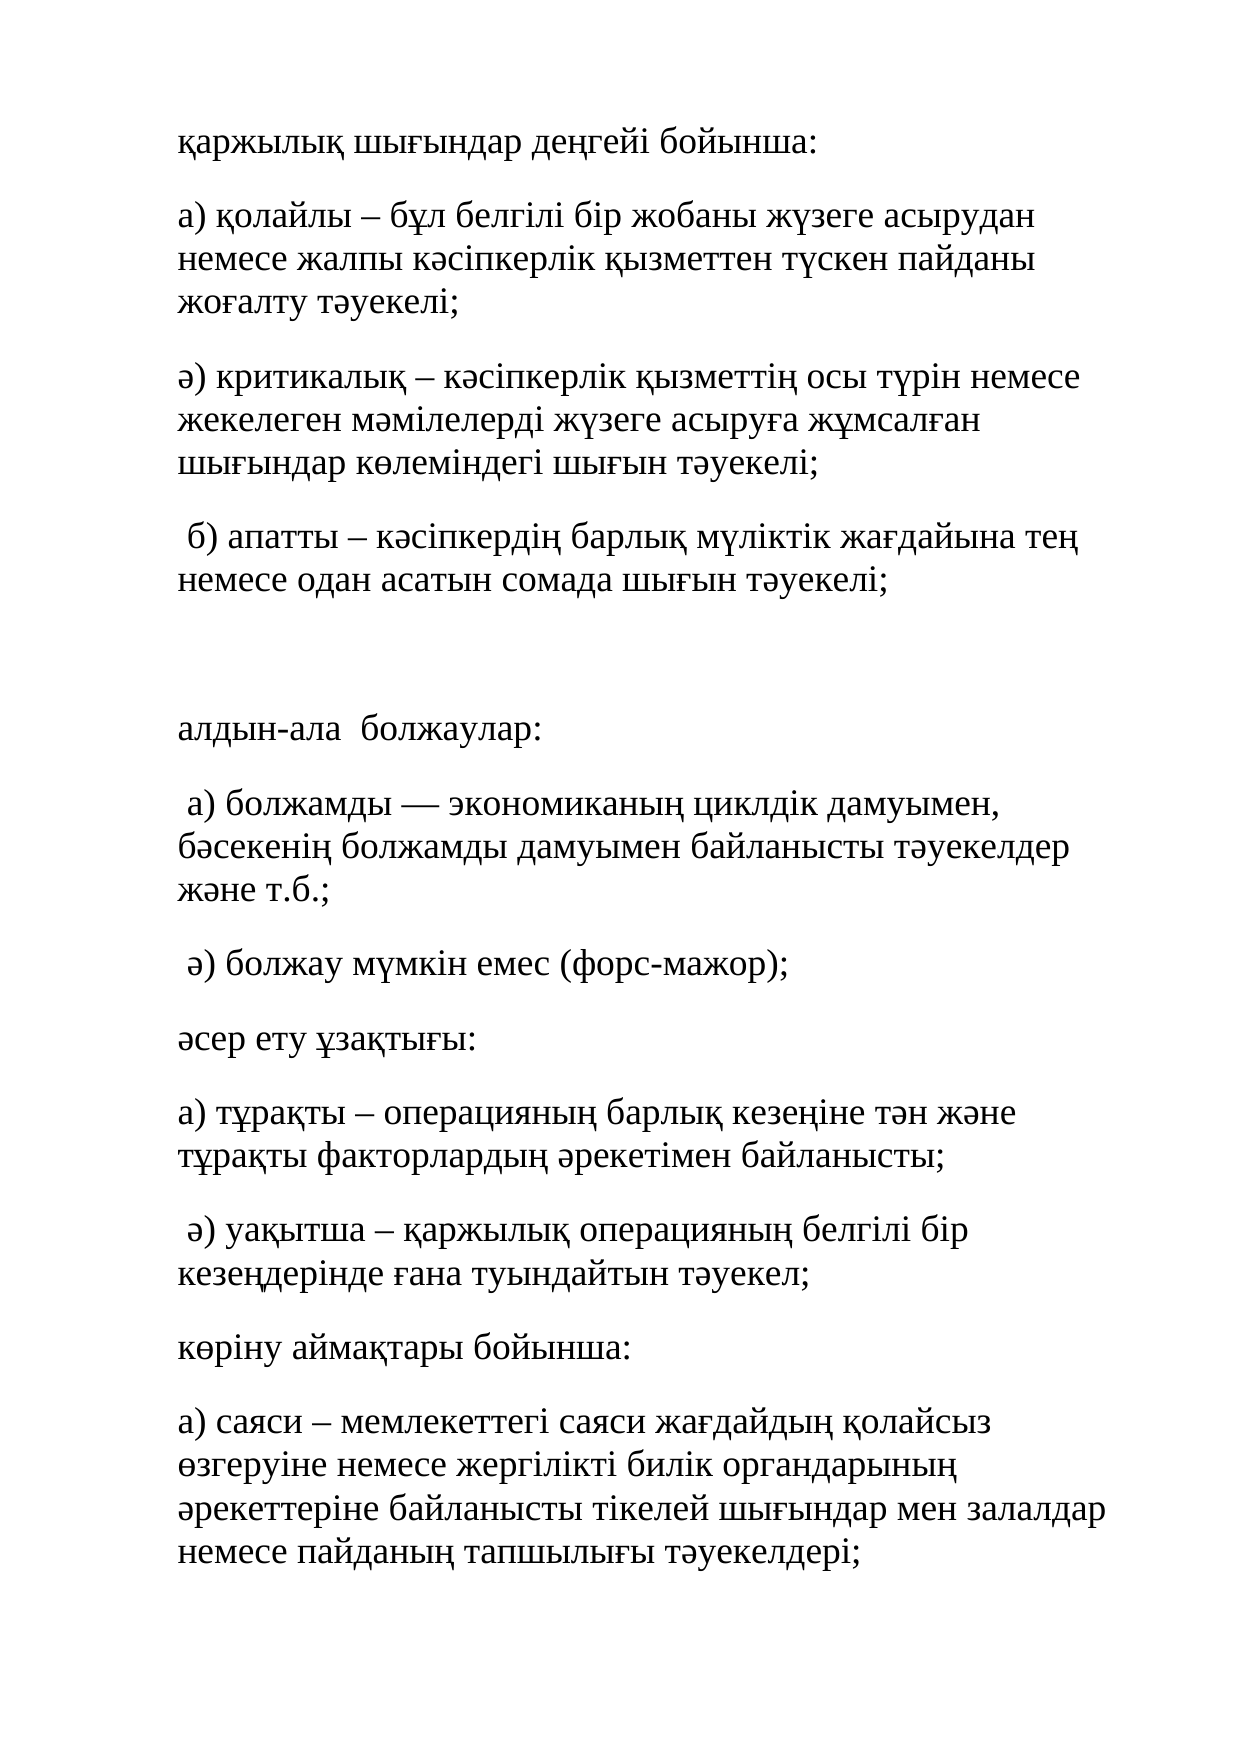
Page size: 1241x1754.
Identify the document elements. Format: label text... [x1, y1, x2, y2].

text б) апатты – кәсiпкердiң барлық мүлiктiк жағдайына тең немесе одан асатын сомада шығын тәуекелi; [177, 514, 1152, 600]
text а) болжамды — экономиканың циклдік дамуымен, бәсекенің болжамды дамуымен байланысты тәуекелдер және т.б.; [177, 780, 1152, 909]
text әсер ету ұзақтығы: [177, 1015, 1152, 1058]
text ә) уақытша – қаржылық операцияның белгілі бір кезеңдерінде ғана туындайтын тәуекел; [177, 1207, 1152, 1293]
text алдын-ала болжаулар: [177, 706, 1152, 749]
text а) саяси – мемлекеттегі саяси жағдайдың қолайсыз өзгеруіне немесе жергілікті билік органдарының әрекеттеріне байланысты тікелей шығындар мен залалдар немесе пайданың тапшылығы тәуекелдері; [177, 1399, 1152, 1571]
text ә) болжау мүмкін емес (форс-мажор); [177, 941, 1152, 984]
text қаржылық шығындар деңгейі бойынша: [177, 118, 1152, 161]
text а) тұрақты – операцияның барлық кезеңіне тән және тұрақты факторлардың әрекетімен байланысты; [177, 1089, 1152, 1176]
text ә) критикалық – кәсіпкерлік қызметтің осы түрін немесе жекелеген мәмілелерді жүзеге асыруға жұмсалған шығындар көлеміндегі шығын тәуекелі; [177, 353, 1152, 482]
text көріну аймақтары бойынша: [177, 1324, 1152, 1367]
text а) қолайлы – бұл белгілі бір жобаны жүзеге асырудан немесе жалпы кәсіпкерлік қызметтен түскен пайданы жоғалту тәуекелі; [177, 192, 1152, 322]
